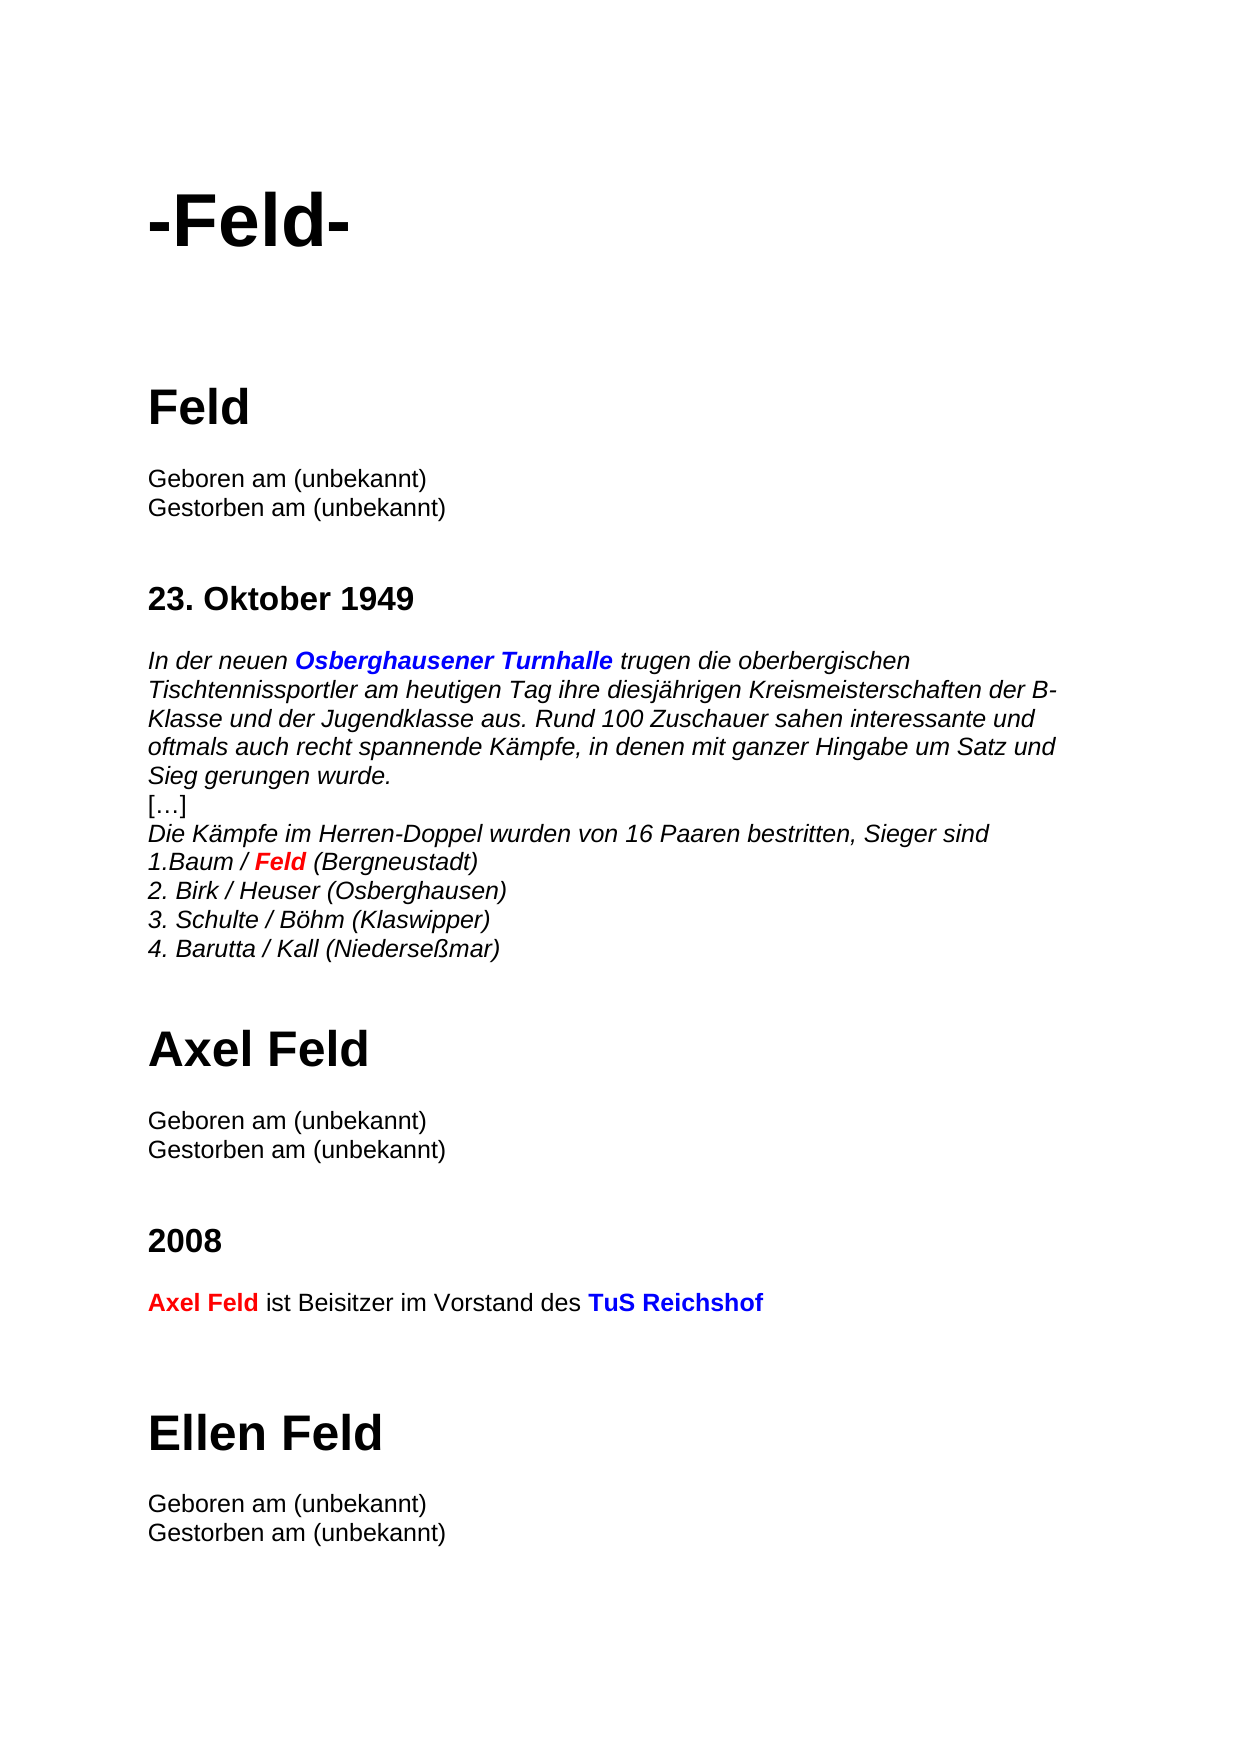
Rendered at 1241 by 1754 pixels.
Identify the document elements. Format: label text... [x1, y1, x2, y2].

text In der neuen Osberghausener Turnhalle trugen die oberbergischen Tischtennissportler am heutigen Tag ihre diesjährigen Kreismeisterschaften der B-Klasse und der Jugendklasse aus. Rund 100 Zuschauer sahen interessante und oftmals auch recht spannende Kämpfe, in denen mit ganzer Hingabe um Satz und Sieg gerungen wurde. [148, 646, 1093, 790]
text Feld [148, 378, 1093, 435]
text Gestorben am (unbekannt) [148, 493, 1093, 521]
text 3. Schulte / Böhm (Klaswipper) [148, 905, 1093, 933]
text 23. Oktober 1949 [148, 579, 1093, 617]
text Ellen Feld [148, 1403, 1093, 1461]
text Gestorben am (unbekannt) [148, 1518, 1093, 1547]
text Die Kämpfe im Herren-Doppel wurden von 16 Paaren bestritten, Sieger sind [148, 818, 1093, 847]
text 1.Baum / Feld (Bergneustadt) [148, 847, 1093, 876]
text […] [148, 790, 1093, 818]
text Geboren am (unbekannt) [148, 1489, 1093, 1518]
text Geboren am (unbekannt) [148, 1106, 1093, 1135]
text 2008 [148, 1221, 1093, 1259]
text -Feld- [148, 176, 1093, 263]
text Geboren am (unbekannt) [148, 464, 1093, 493]
text 2. Birk / Heuser (Osberghausen) [148, 876, 1093, 905]
text 4. Barutta / Kall (Niederseßmar) [148, 933, 1093, 962]
text Axel Feld [148, 1020, 1093, 1077]
text Gestorben am (unbekannt) [148, 1135, 1093, 1163]
text Axel Feld ist Beisitzer im Vorstand des TuS Reichshof [148, 1288, 1093, 1317]
